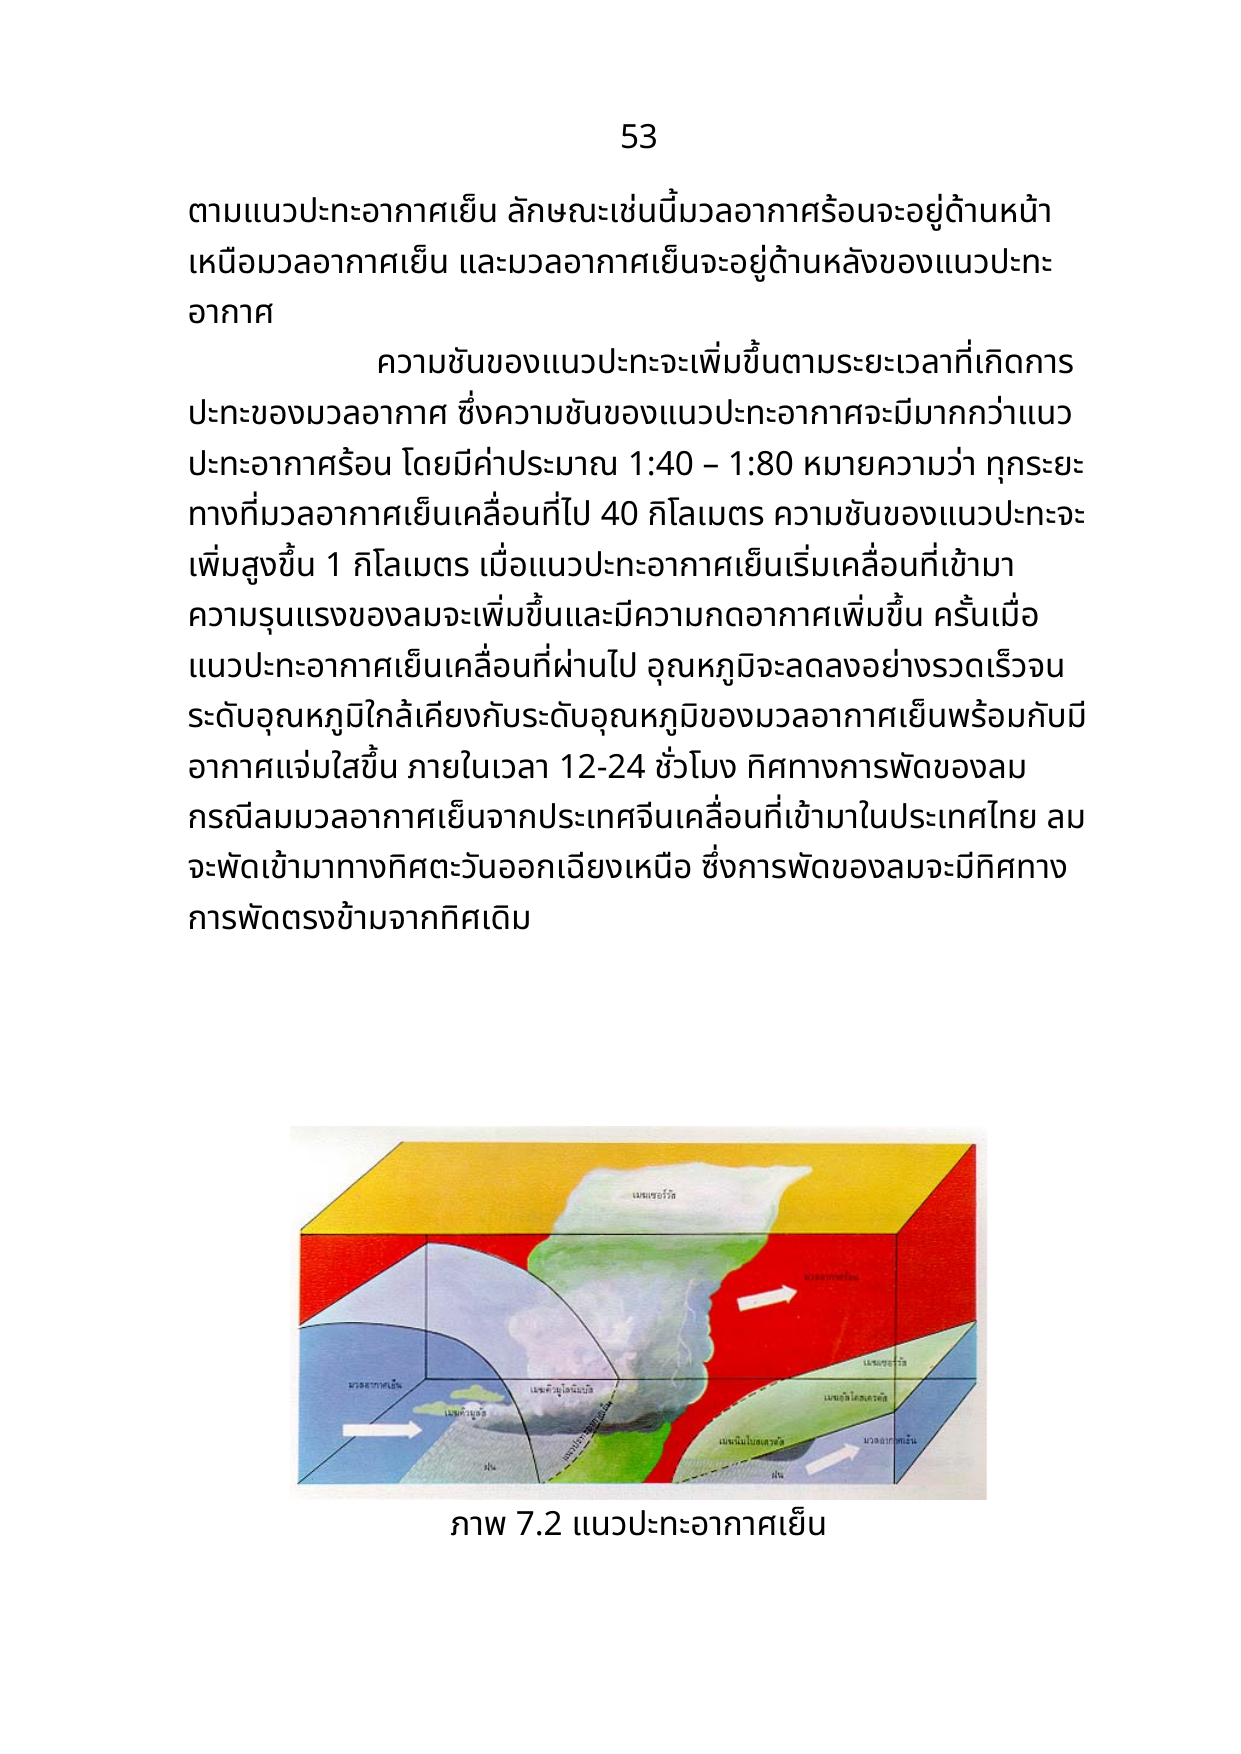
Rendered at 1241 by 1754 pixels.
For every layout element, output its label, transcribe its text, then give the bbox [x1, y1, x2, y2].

text ภาพ 7.2 แนวปะทะอากาศเย็น [187, 1499, 1090, 1550]
picture [289, 1126, 988, 1500]
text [187, 187, 1090, 338]
text ความชันของแนวปะทะจะเพิ่มขึ้นตามระยะเวลาที่เกิดการปะทะของมวลอากาศ ซึ่งความชันของแนวปะทะอากาศจะมีมากกว่าแนวปะทะอากาศร้อน โดยมีค่าประมาณ 1:40 – 1:80 หมายความว่า ทุกระยะทางที่มวลอากาศเย็นเคลื่อนที่ไป 40 กิโลเมตร ความชันของแนวปะทะจะเพิ่มสูงขึ้น 1 กิโลเมตร เมื่อแนวปะทะอากาศเย็นเริ่มเคลื่อนที่เข้ามา ความรุนแรงของลมจะเพิ่มขึ้นและมีความกดอากาศเพิ่มขึ้น ครั้นเมื่อแนวปะทะอากาศเย็นเคลื่อนที่ผ่านไป อุณหภูมิจะลดลงอย่างรวดเร็วจนระดับอุณหภูมิใกล้เคียงกับระดับอุณหภูมิของมวลอากาศเย็นพร้อมกับมีอากาศแจ่มใสขึ้น ภายในเวลา 12-24 ชั่วโมง ทิศทางการพัดของลม กรณีลมมวลอากาศเย็นจากประเทศจีนเคลื่อนที่เข้ามาในประเทศไทย ลมจะพัดเข้ามาทางทิศตะวันออกเฉียงเหนือ ซึ่งการพัดของลมจะมีทิศทางการพัดตรงข้ามจากทิศเดิม [187, 338, 1090, 944]
